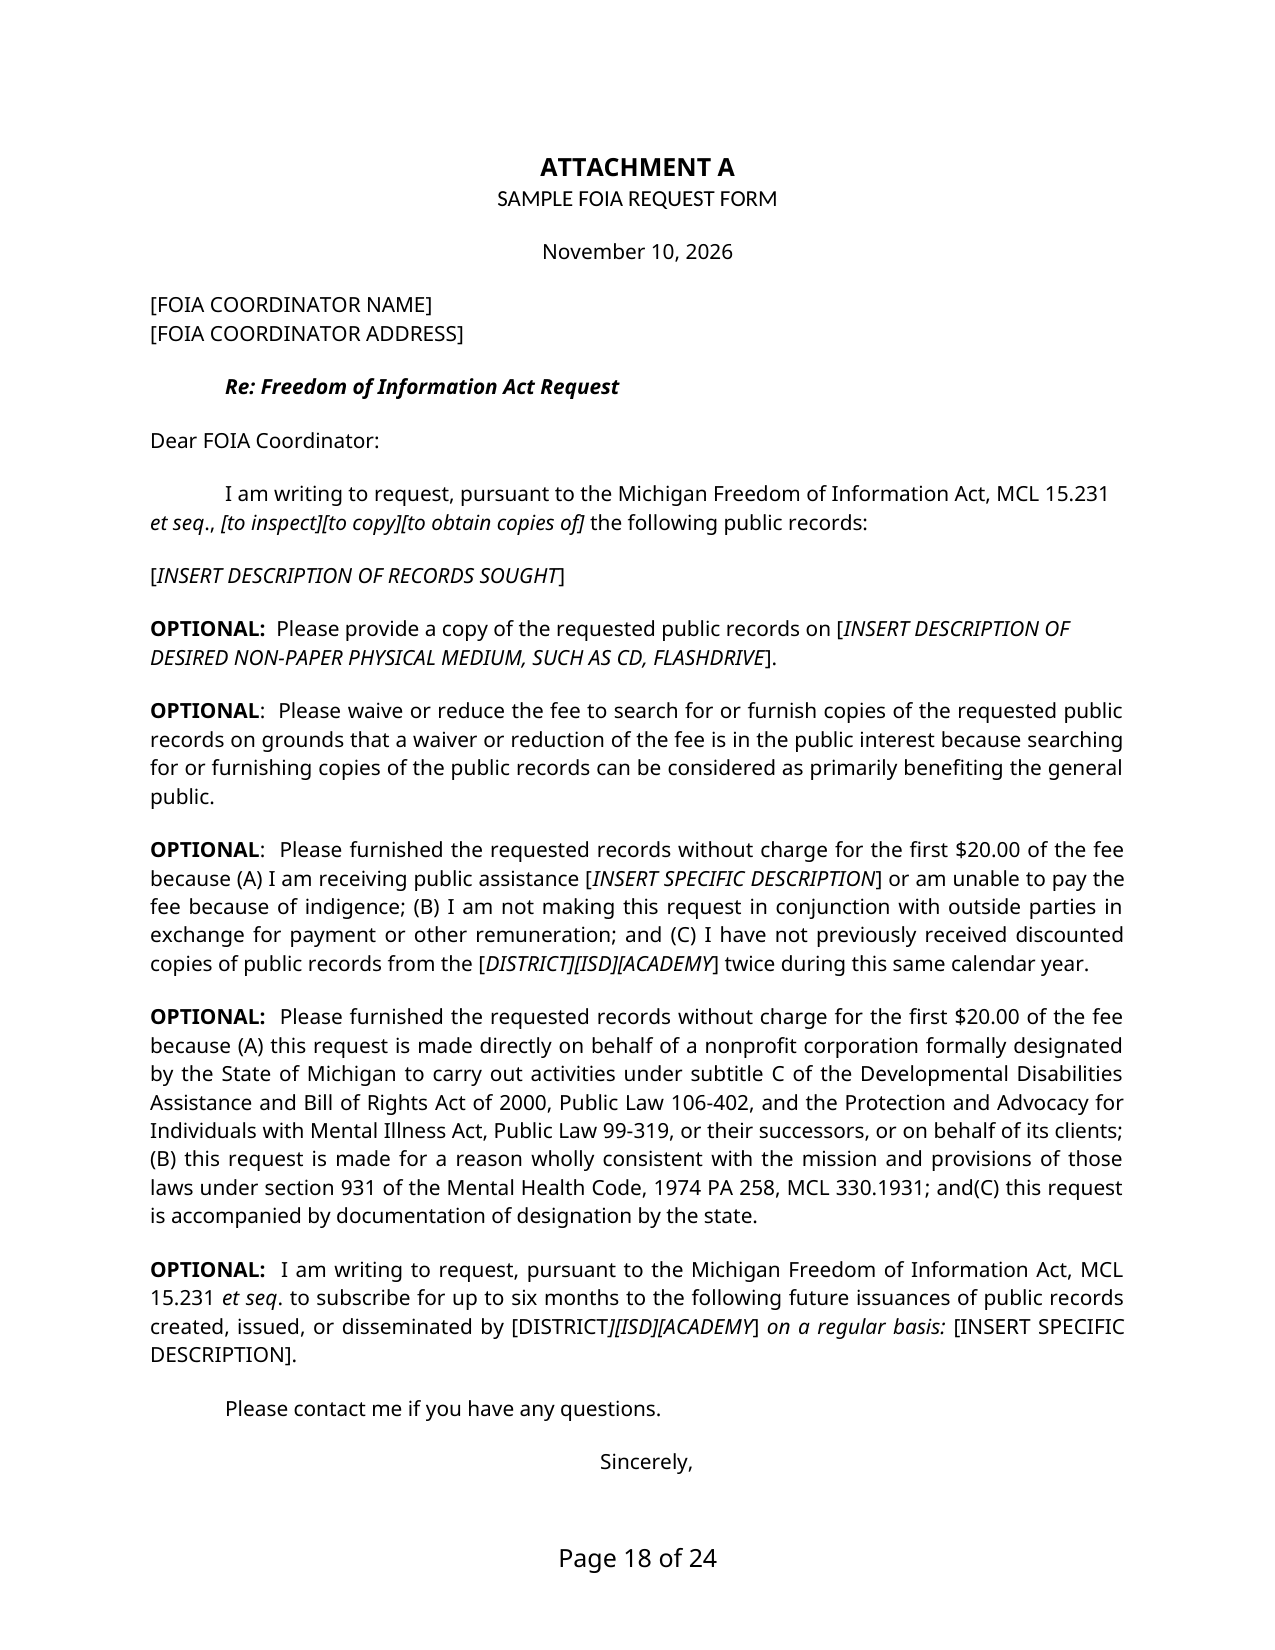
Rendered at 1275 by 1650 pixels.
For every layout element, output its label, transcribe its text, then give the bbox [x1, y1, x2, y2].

text ATTACHMENT A [150, 150, 1125, 184]
